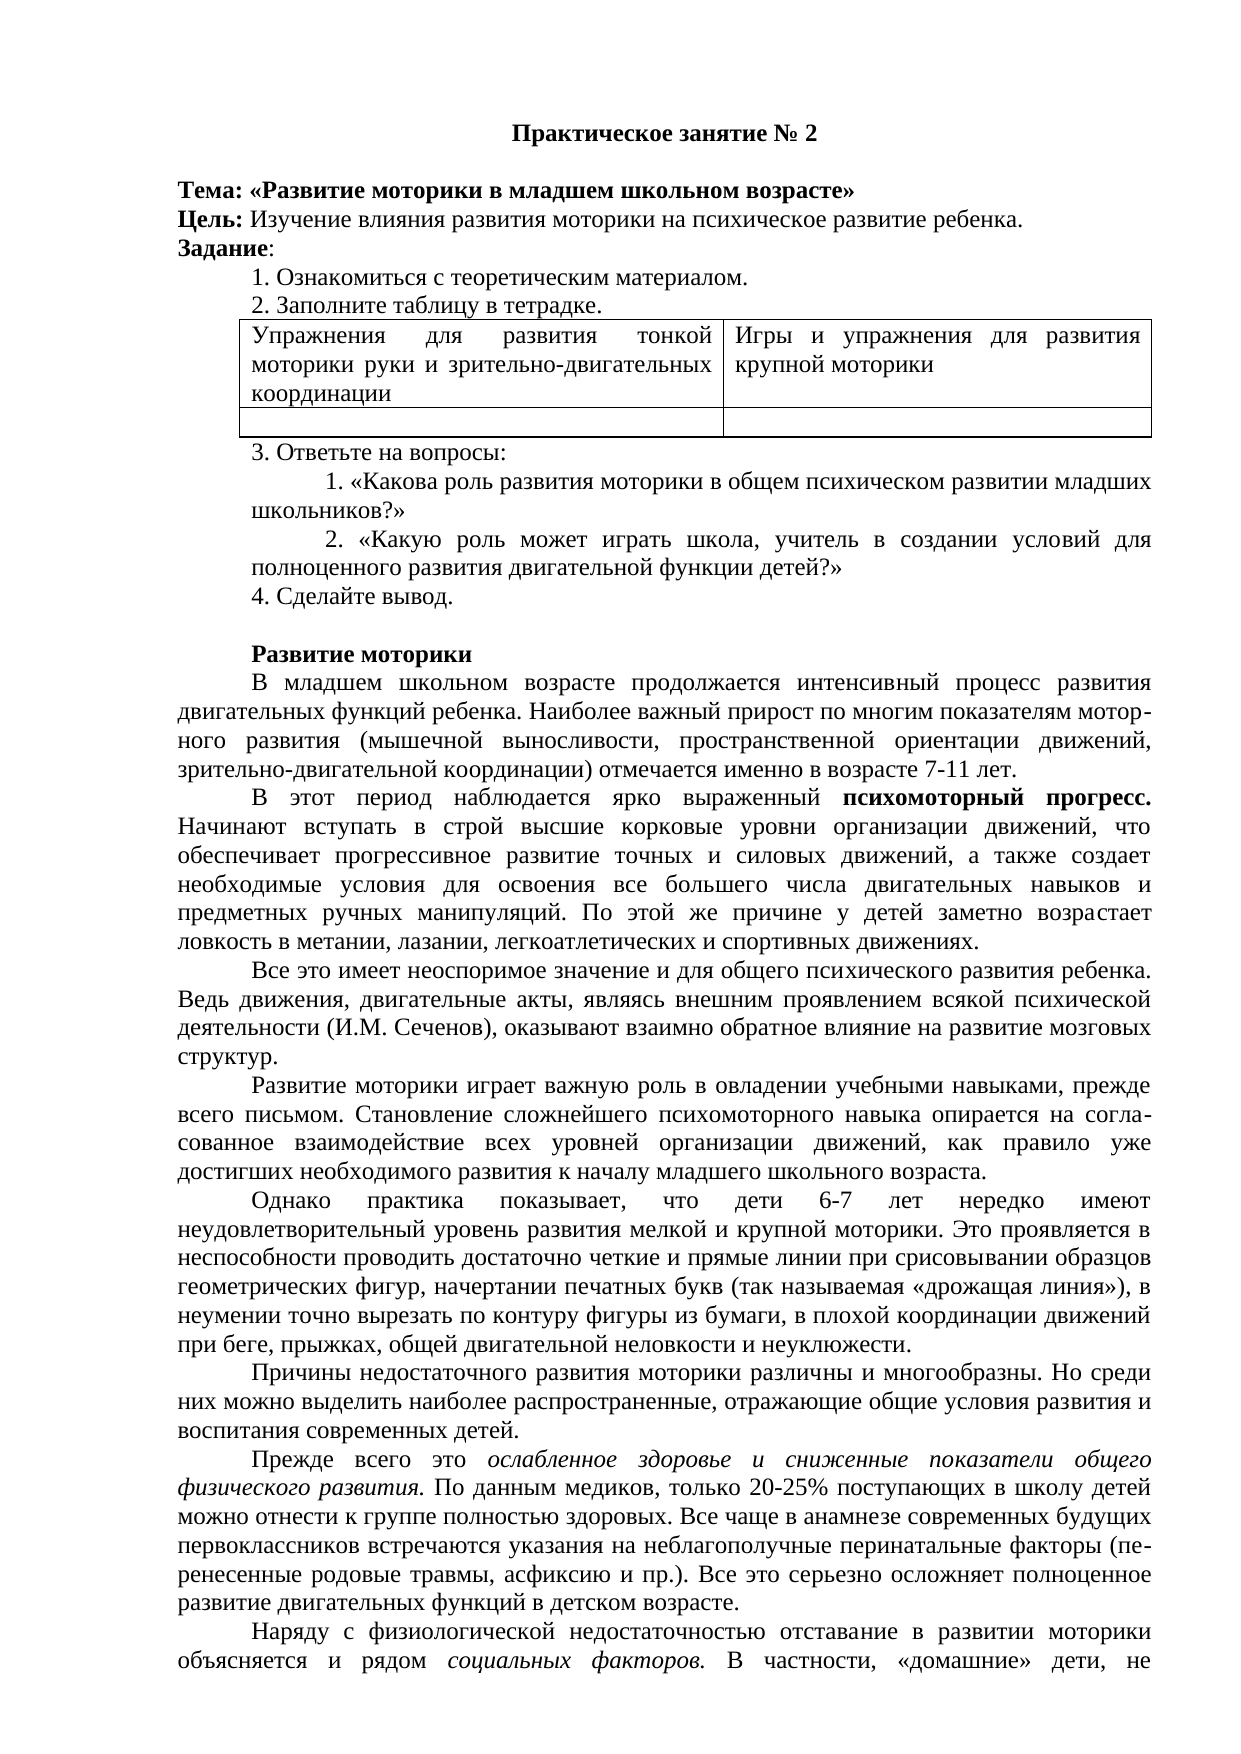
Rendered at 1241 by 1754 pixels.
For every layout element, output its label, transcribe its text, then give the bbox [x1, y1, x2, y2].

text Причины недостаточного развития моторики различны и многообразны. Но среди них можно выделить наиболее распространенные, отражающие общие условия развития и воспитания современных детей. [177, 1357, 1152, 1444]
text 1. Ознакомиться с теоретическим материалом. [177, 262, 1152, 291]
text Прежде всего это ослабленное здоровье и сниженные показатели общего физического развития. По данным медиков, только 20-25% поступающих в школу детей можно отнести к группе полностью здоровых. Все чаще в анамнезе современных будущих первоклассников встречаются указания на неблагополучные перинатальные факторы (перенесенные родовые травмы, асфиксию и пр.). Все это серьезно осложняет полноценное развитие двигательных функций в детском возрасте. [177, 1444, 1152, 1616]
table_header Игры и упражнения для развития крупной моторики [724, 320, 1151, 407]
text 4. Сделайте вывод. [177, 581, 1152, 610]
table_header Упражнения для развития тонкой моторики руки и зрительно-двигательных координации [240, 320, 723, 407]
text 3. Ответьте на вопросы: [177, 437, 1152, 466]
text Развитие моторики [177, 639, 1152, 667]
text Практическое занятие № 2 [177, 118, 1152, 147]
text В этот период наблюдается ярко выраженный психомоторный прогресс. Начинают вступать в строй высшие корковые уровни организации движений, что обеспечивает прогрессивное развитие точных и силовых движений, а также создает необходимые условия для освоения все большего числа двигательных навыков и предметных ручных манипуляций. По этой же причине у детей заметно возрастает ловкость в метании, лазании, легкоатлетических и спортивных движениях. [177, 782, 1152, 955]
text Задание: [177, 233, 1152, 262]
text 2. Заполните таблицу в тетрадке. [177, 291, 1152, 319]
text Цель: Изучение влияния развития моторики на психическое развитие ребенка. [177, 204, 1152, 233]
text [177, 1616, 1152, 1674]
text В младшем школьном возрасте продолжается интенсивный процесс развития двигательных функций ребенка. Наиболее важный прирост по многим показателям моторного развития (мышечной выносливости, пространственной ориентации движений, зрительно-двигательной координации) отмечается именно в возрасте 7-11 лет. [177, 667, 1152, 782]
text Однако практика показывает, что дети 6-7 лет нередко имеют неудовлетворительный уровень развития мелкой и крупной моторики. Это проявляется в неспособности проводить достаточно четкие и прямые линии при срисовывании образцов геометрических фигур, начертании печатных букв (так называемая «дрожащая линия»), в неумении точно вырезать по контуру фигуры из бумаги, в плохой координации движений при беге, прыжках, общей двигательной неловкости и неуклюжести. [177, 1185, 1152, 1357]
text Тема: «Развитие моторики в младшем школьном возрасте» [177, 176, 1152, 204]
text Все это имеет неоспоримое значение и для общего психического развития ребенка. Ведь движения, двигательные акты, являясь внешним проявлением всякой психической деятельности (И.М. Сеченов), оказывают взаимно обратное влияние на развитие мозговых структур. [177, 955, 1152, 1070]
text 1. «Какова роль развития моторики в общем психическом развитии младших школьников?» [251, 466, 1152, 524]
text Развитие моторики играет важную роль в овладении учебными навыками, прежде всего письмом. Становление сложнейшего психомоторного навыка опирается на согласованное взаимодействие всех уровней организации движений, как правило уже достигших необходимого развития к началу младшего школьного возраста. [177, 1070, 1152, 1185]
text 2. «Какую роль может играть школа, учитель в создании условий для полноценного развития двигательной функции детей?» [251, 524, 1152, 581]
table_cell [240, 408, 723, 436]
table_cell [724, 408, 1151, 436]
